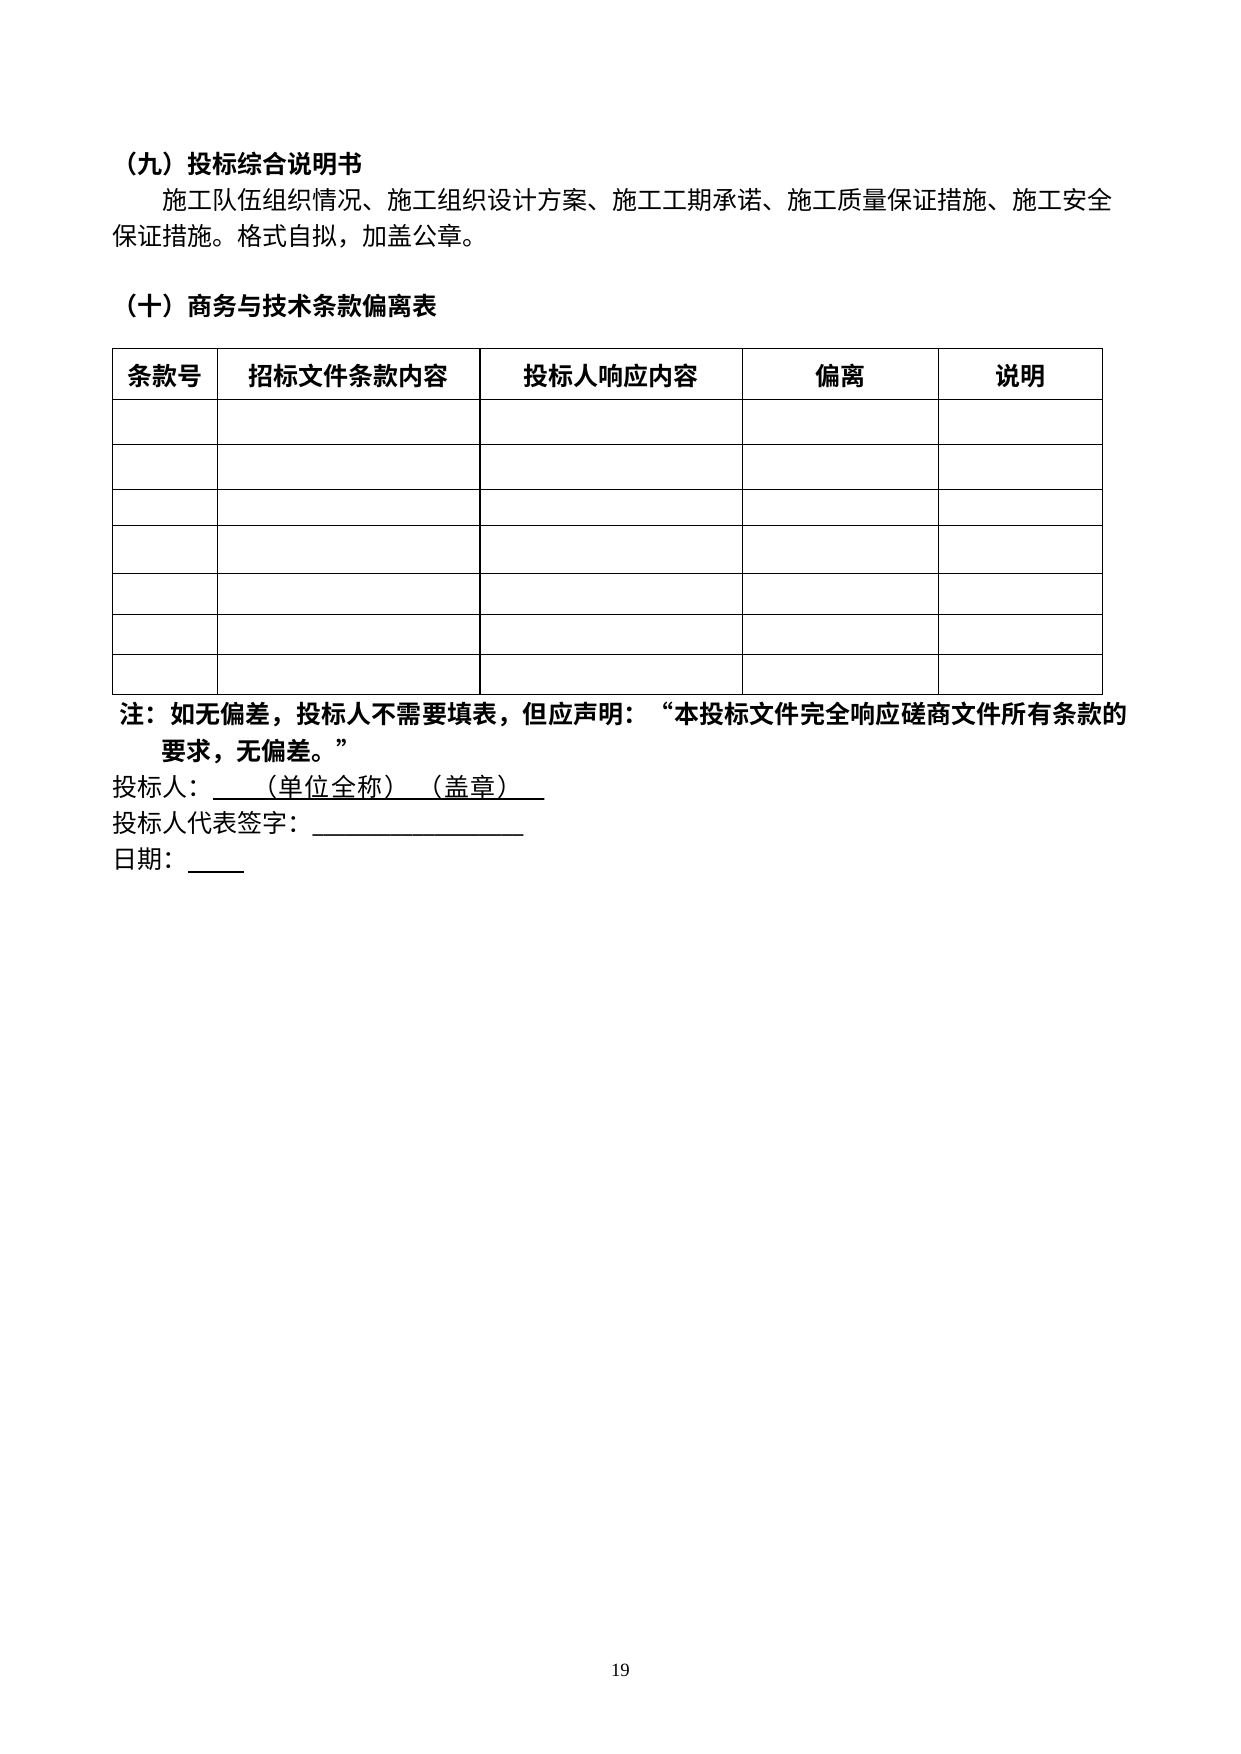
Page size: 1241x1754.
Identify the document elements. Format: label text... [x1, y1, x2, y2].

table_cell [939, 400, 1102, 444]
table_cell [481, 615, 742, 653]
table_cell [113, 655, 217, 694]
table_cell [743, 655, 938, 694]
text （十）商务与技术条款偏离表 [112, 287, 1128, 323]
text 日期： [112, 840, 1128, 876]
table_header 招标文件条款内容 [218, 349, 479, 399]
table_cell [743, 526, 938, 573]
table_cell [939, 574, 1102, 613]
table_header 投标人响应内容 [481, 349, 742, 399]
text 投标人代表签字：___________________ [112, 803, 1128, 840]
table_cell [218, 445, 479, 488]
table_cell [939, 526, 1102, 573]
table_cell [743, 445, 938, 488]
table_cell [113, 574, 217, 613]
table_header 说明 [939, 349, 1102, 399]
table_cell [743, 490, 938, 525]
table_cell [743, 615, 938, 653]
table_cell [939, 655, 1102, 694]
table_cell [939, 615, 1102, 653]
list 施工队伍组织情况、施工组织设计方案、施工工期承诺、施工质量保证措施、施工安全保证措施。格式自拟，加盖公章。 [112, 180, 1128, 253]
table_cell [218, 400, 479, 444]
table_cell [218, 490, 479, 525]
table_cell [481, 445, 742, 488]
text 注：如无偏差，投标人不需要填表，但应声明：“本投标文件完全响应磋商文件所有条款的要求，无偏差。” [112, 695, 1128, 767]
table_header 条款号 [113, 349, 217, 399]
table_cell [113, 490, 217, 525]
table_cell [218, 526, 479, 573]
table_cell [113, 526, 217, 573]
table_cell [481, 574, 742, 613]
table_cell [481, 526, 742, 573]
table_cell [939, 445, 1102, 488]
table_header 偏离 [743, 349, 938, 399]
table_cell [113, 615, 217, 653]
table_cell [113, 400, 217, 444]
table_cell [481, 490, 742, 525]
table_cell [481, 400, 742, 444]
table_cell [743, 574, 938, 613]
table_cell [113, 445, 217, 488]
table_cell [481, 655, 742, 694]
table_cell [218, 615, 479, 653]
table_cell [218, 574, 479, 613]
list （九）投标综合说明书 [112, 144, 1128, 180]
table_cell [743, 400, 938, 444]
table_cell [218, 655, 479, 694]
text 投标人： （单位全称） （盖章） [112, 767, 1128, 803]
table_cell [939, 490, 1102, 525]
